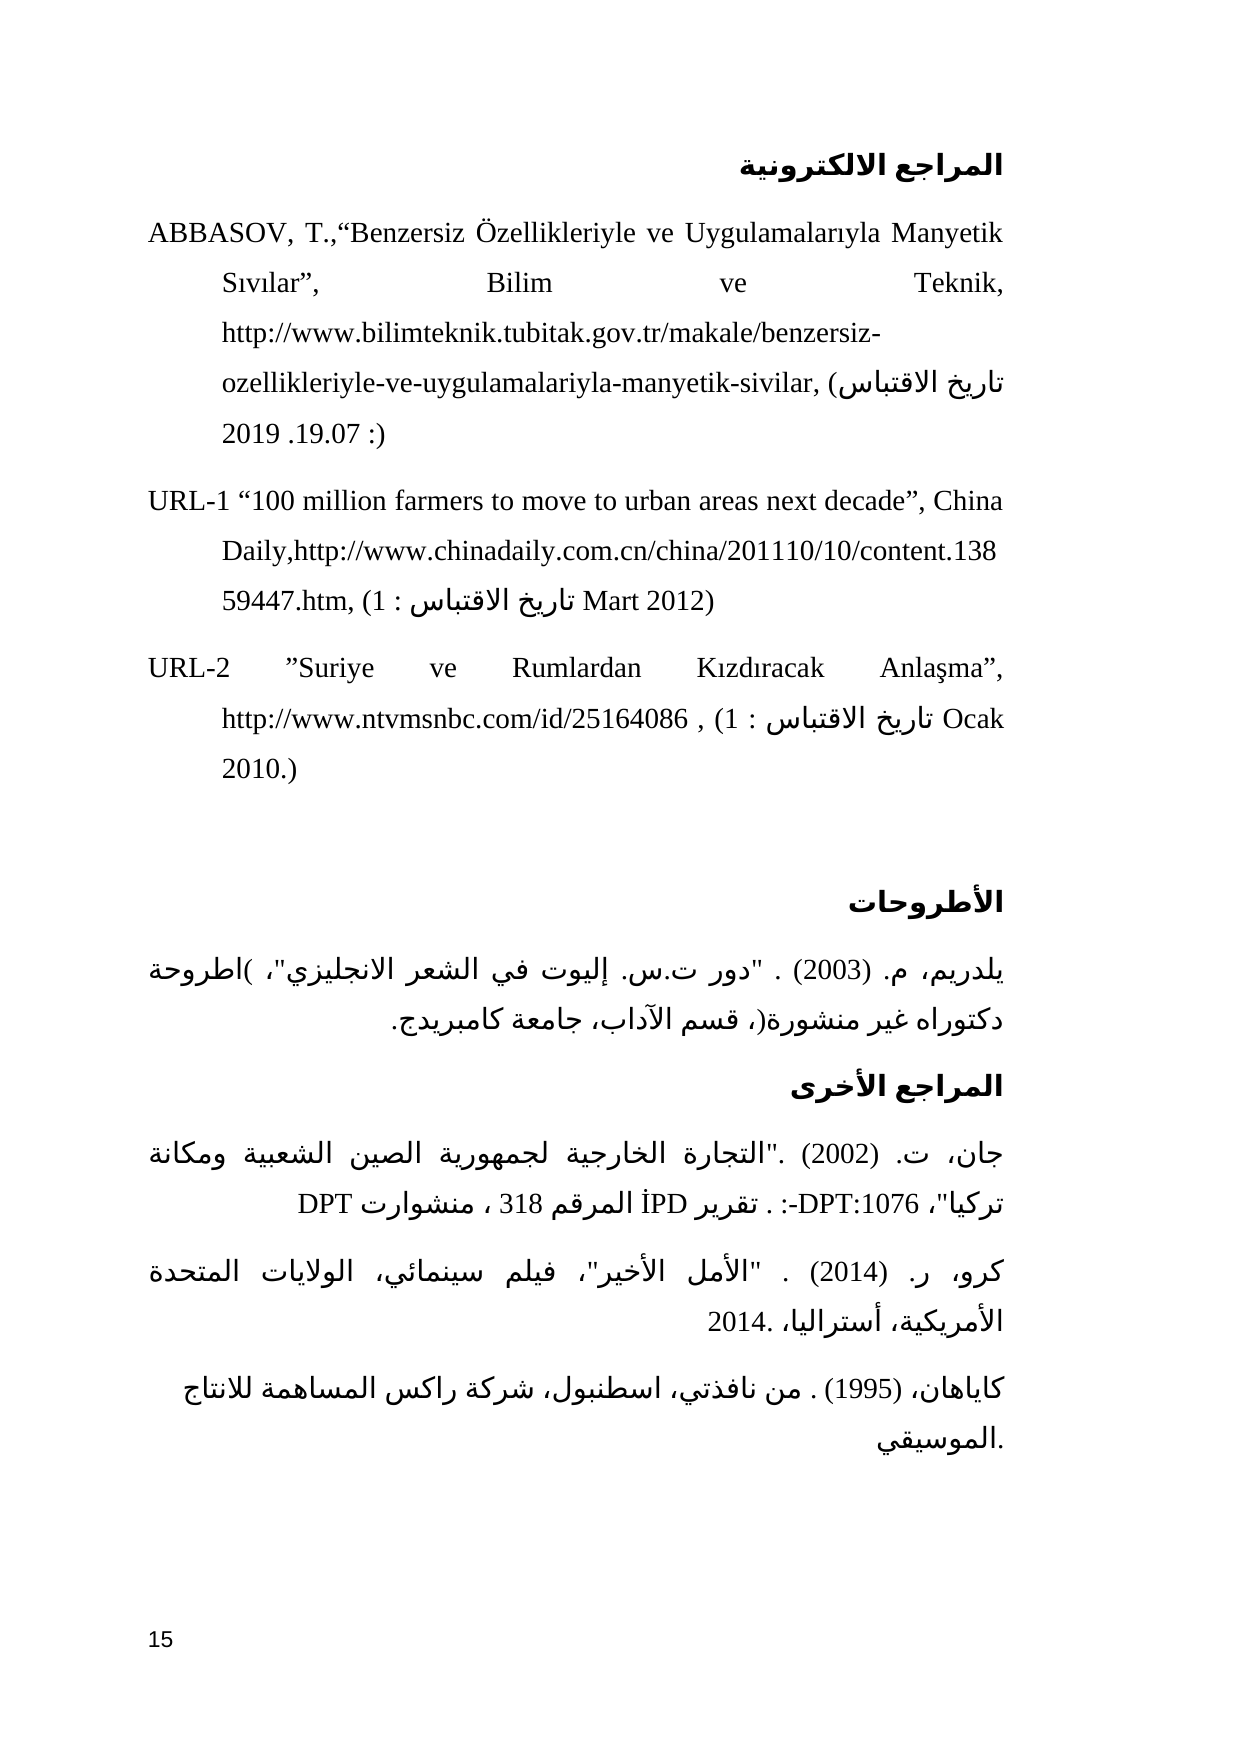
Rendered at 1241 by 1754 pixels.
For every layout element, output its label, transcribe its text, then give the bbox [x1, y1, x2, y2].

text كرو، ر. (2014) . "الأمل الأخير"، فيلم سينمائي، الولايات المتحدة الأمريكية، أستراليا، .2014 [148, 1254, 1004, 1337]
text يلدريم، م. (2003) . "دور ت.س. إليوت في الشعر الانجليزي"، )اطروحة دكتوراه غير منشورة(، قسم الآداب، جامعة كامبريدج. [148, 952, 1004, 1036]
text URL-2 ”Suriye ve Rumlardan Kızdıracak Anlaşma”, http://www.ntvmsnbc.com/id/25164086 , (تاريخ الاقتباس : 1 Ocak 2010.) [148, 651, 1004, 785]
text المراجع الالكترونية [148, 148, 1004, 181]
text ABBASOV, T.,“Benzersiz Özellikleriyle ve Uygulamalarıyla Manyetik Sıvılar”, Bilim ve Teknik, http://www.bilimteknik.tubitak.gov.tr/makale/benzersiz-ozellikleriyle-ve-uygulamalariyla-manyetik-sivilar, (تاريخ الاقتباس : 19.07. 2019) [148, 215, 1004, 449]
text الأطروحات [148, 885, 1004, 919]
text URL-1 “100 million farmers to move to urban areas next decade”, China Daily,http://www.chinadaily.com.cn/china/201110/10/content.13859447.htm, (تاريخ الاقتباس : 1 Mart 2012) [148, 483, 1004, 617]
text كاياهان، (1995) . من نافذتي، اسطنبول، شركة راكس المساهمة للانتاج الموسيقي. [148, 1371, 1004, 1455]
text المراجع الأخرى [148, 1069, 1004, 1103]
text جان، ت. (2002) ."التجارة الخارجية لجمهورية الصين الشعبية ومكانة تركيا"، DPT:1076-: . تقرير İPD المرقم 318 ، منشوارت DPT [148, 1136, 1004, 1220]
